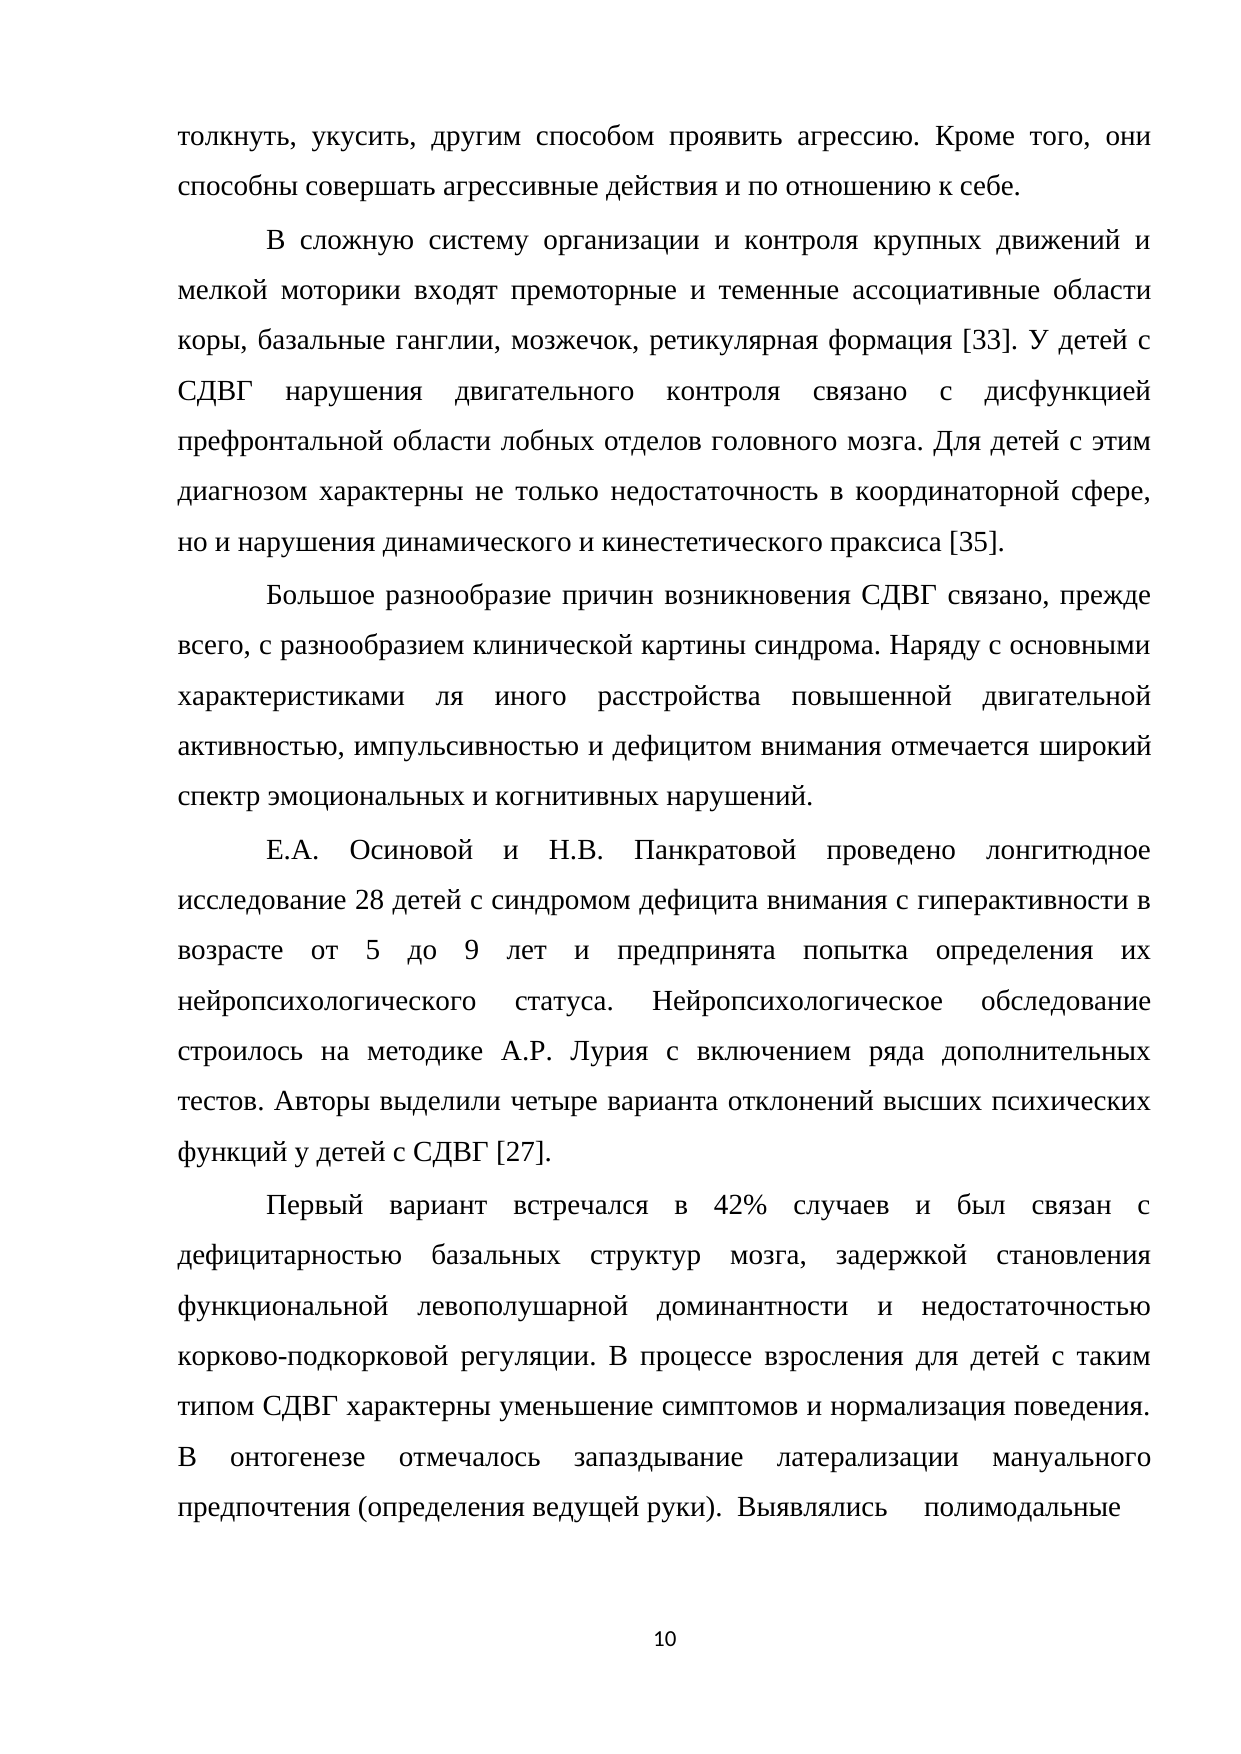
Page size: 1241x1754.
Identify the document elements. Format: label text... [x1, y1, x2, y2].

text Большое разнообразие причин возникновения СДВГ связано, прежде всего, с разнообразием клинической картины синдрома. Наряду с основными характеристиками ля иного расстройства повышенной двигательной активностью, импульсивностью и дефицитом внимания отмечается широкий спектр эмоциональных и когнитивных нарушений. [177, 577, 1152, 812]
text В сложную систему организации и контроля крупных движений и мелкой моторики входят премоторные и теменные ассоциативные области коры, базальные ганглии, мозжечок, ретикулярная формация [33]. У детей с СДВГ нарушения двигательного контроля связано с дисфункцией префронтальной области лобных отделов головного мозга. Для детей с этим диагнозом характерны не только недостаточность в координаторной сфере, но и нарушения динамического и кинестетического праксиса [35]. [177, 222, 1152, 557]
text Первый вариант встречался в 42% случаев и был связан с дефицитарностью базальных структур мозга, задержкой становления функциональной левополушарной доминантности и недостаточностью корково-подкорковой регуляции. В процессе взросления для детей с таким типом СДВГ характерны уменьшение симптомов и нормализация поведения. В онтогенезе отмечалось запаздывание латерализации мануального предпочтения (определения ведущей руки). Выявлялись полимодальные [177, 1187, 1152, 1523]
text Е.А. Осиновой и Н.В. Панкратовой проведено лонгитюдное исследование 28 детей с синдромом дефицита внимания с гиперактивности в возрасте от 5 до 9 лет и предпринята попытка определения их нейропсихологического статуса. Нейропсихологическое обследование строилось на методике А.Р. Лурия с включением ряда дополнительных тестов. Авторы выделили четыре варианта отклонений высших психических функций у детей с СДВГ [27]. [177, 832, 1152, 1167]
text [177, 118, 1152, 202]
